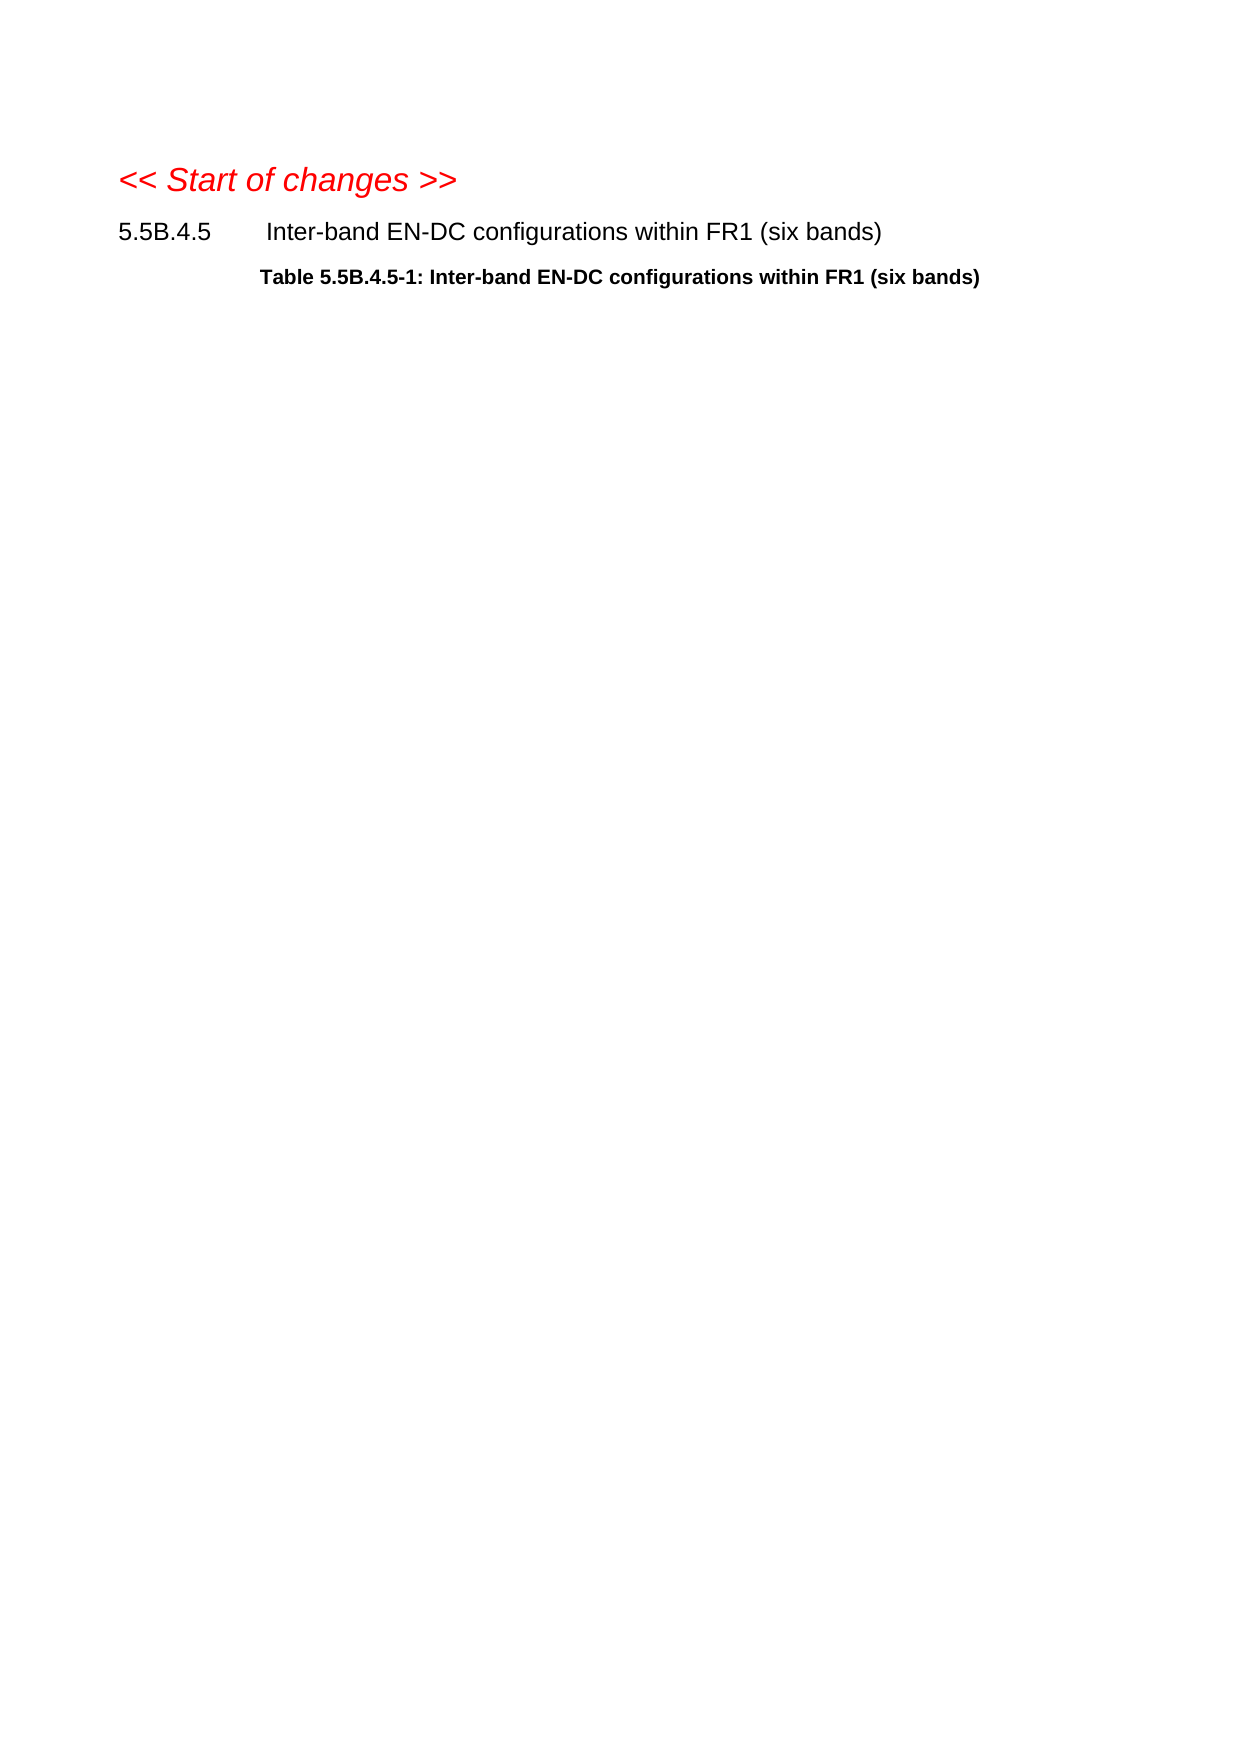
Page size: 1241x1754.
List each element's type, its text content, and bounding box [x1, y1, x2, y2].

text Table 5.5B.4.5-1: Inter-band EN-DC configurations within FR1 (six bands) [118, 265, 1122, 289]
subtitle << Start of changes >> [118, 160, 1122, 199]
subtitle 5.5B.4.5 Inter-band EN-DC configurations within FR1 (six bands) [118, 217, 1122, 246]
